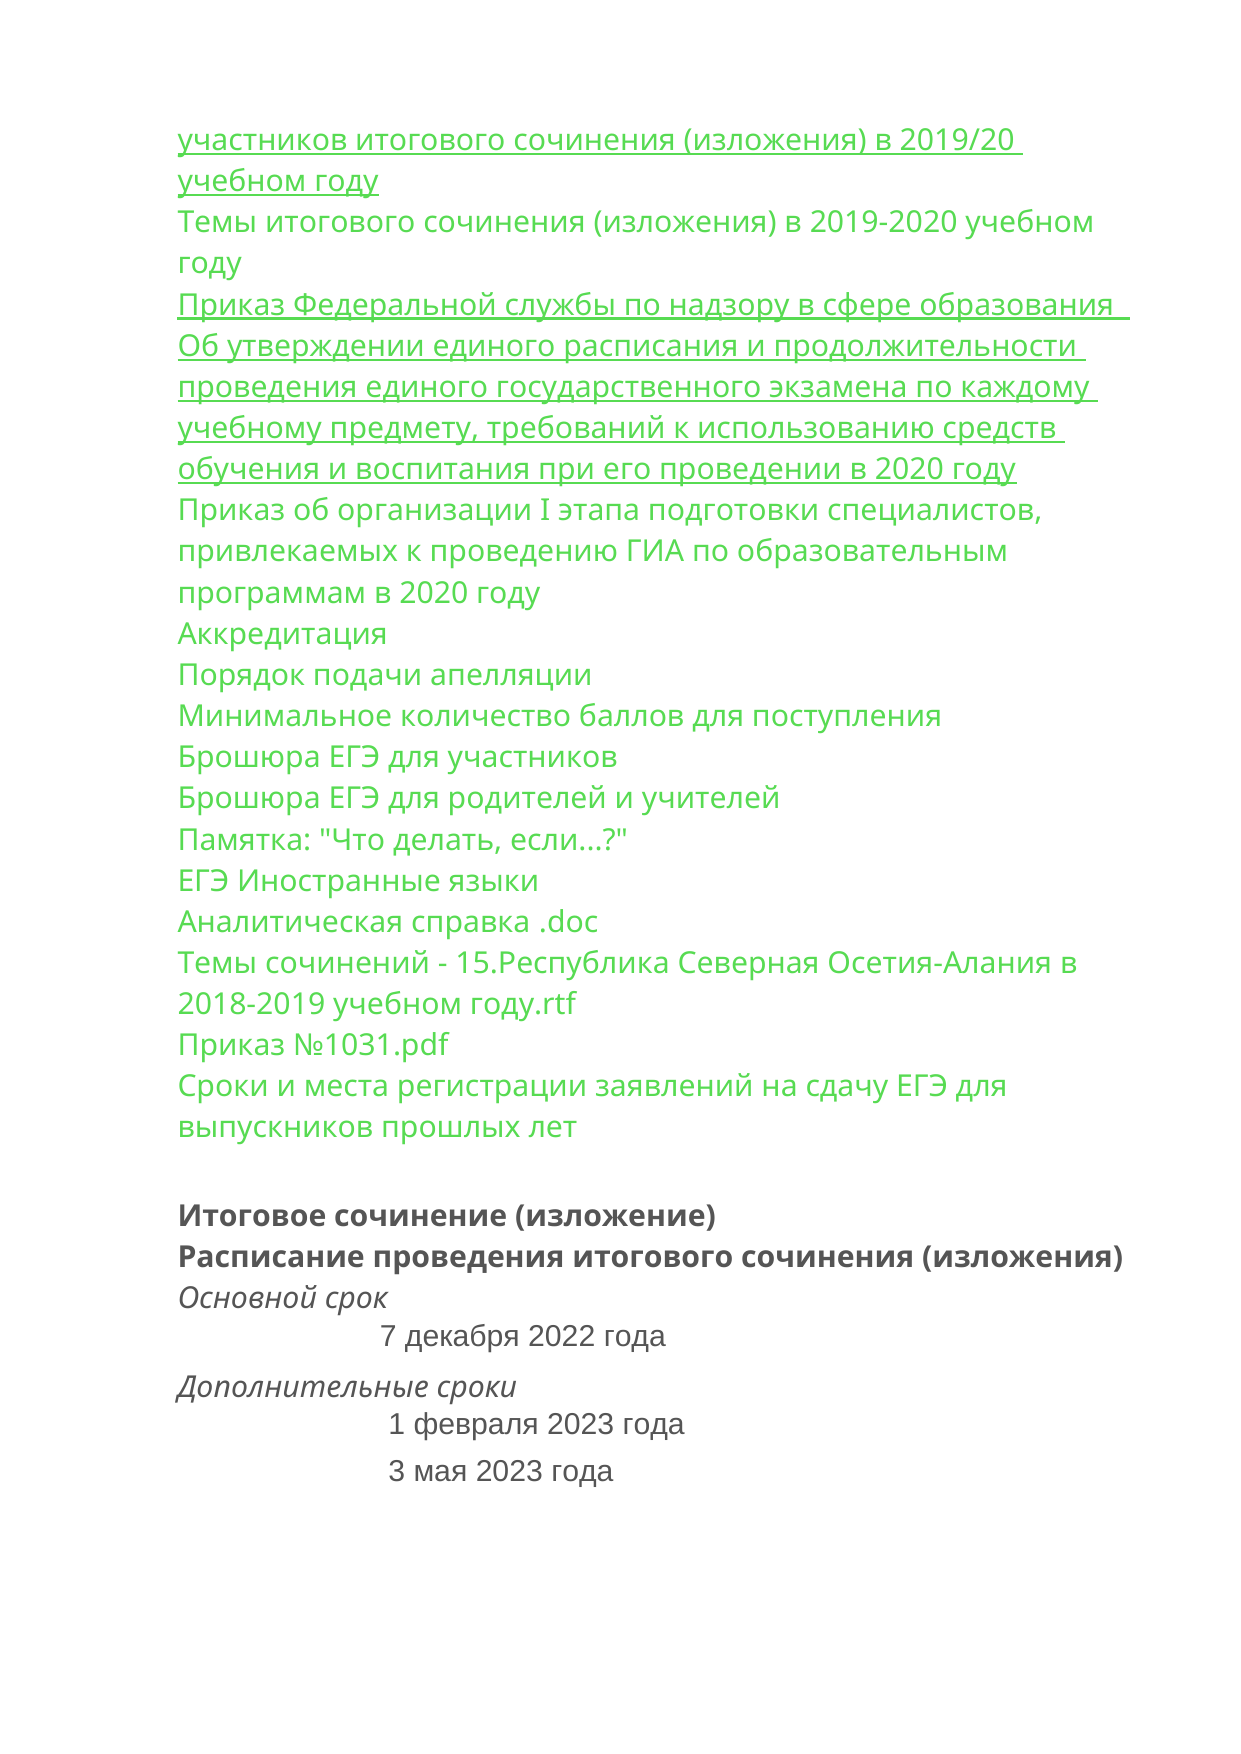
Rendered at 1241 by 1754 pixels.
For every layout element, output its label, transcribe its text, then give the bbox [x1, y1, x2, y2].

text Темы сочинений - 15.Республика Северная Осетия-Алания в 2018-2019 учебном году.rtf [177, 941, 1152, 1023]
text Аналитическая справка .doc [177, 900, 1152, 941]
text Аккредитация Порядок подачи апелляции Минимальное количество баллов для поступления Брошюра ЕГЭ для участников Брошюра ЕГЭ для родителей и учителей Памятка: "Что делать, если...?" ЕГЭ Иностранные языки [177, 612, 1152, 900]
text Сроки и места регистрации заявлений на сдачу ЕГЭ для выпускников прошлых лет [177, 1064, 1152, 1147]
text Итоговое сочинение (изложение) [177, 1194, 1152, 1235]
text Основной срок [177, 1276, 1152, 1317]
text 3 мая 2023 года [177, 1453, 1152, 1488]
text Приказ об организации I этапа подготовки специалистов, привлекаемых к проведению ГИА по образовательным программам в 2020 году [177, 488, 1152, 612]
text Расписание проведения итогового сочинения (изложения) [177, 1235, 1152, 1276]
text Приказ Федеральной службы по надзору в сфере образования Об утверждении единого расписания и продолжительности проведения единого государственного экзамена по каждому учебному предмету, требований к использованию средств обучения и воспитания при его проведении в 2020 году [177, 283, 1152, 488]
text 1 февраля 2023 года [177, 1406, 1152, 1441]
text 7 декабря 2022 года [177, 1317, 1152, 1352]
text Приказ №1031.pdf [177, 1023, 1152, 1064]
text Темы итогового сочинения (изложения) в 2019-2020 учебном году [177, 200, 1152, 283]
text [177, 118, 1152, 200]
text Дополнительные сроки [177, 1365, 1152, 1406]
